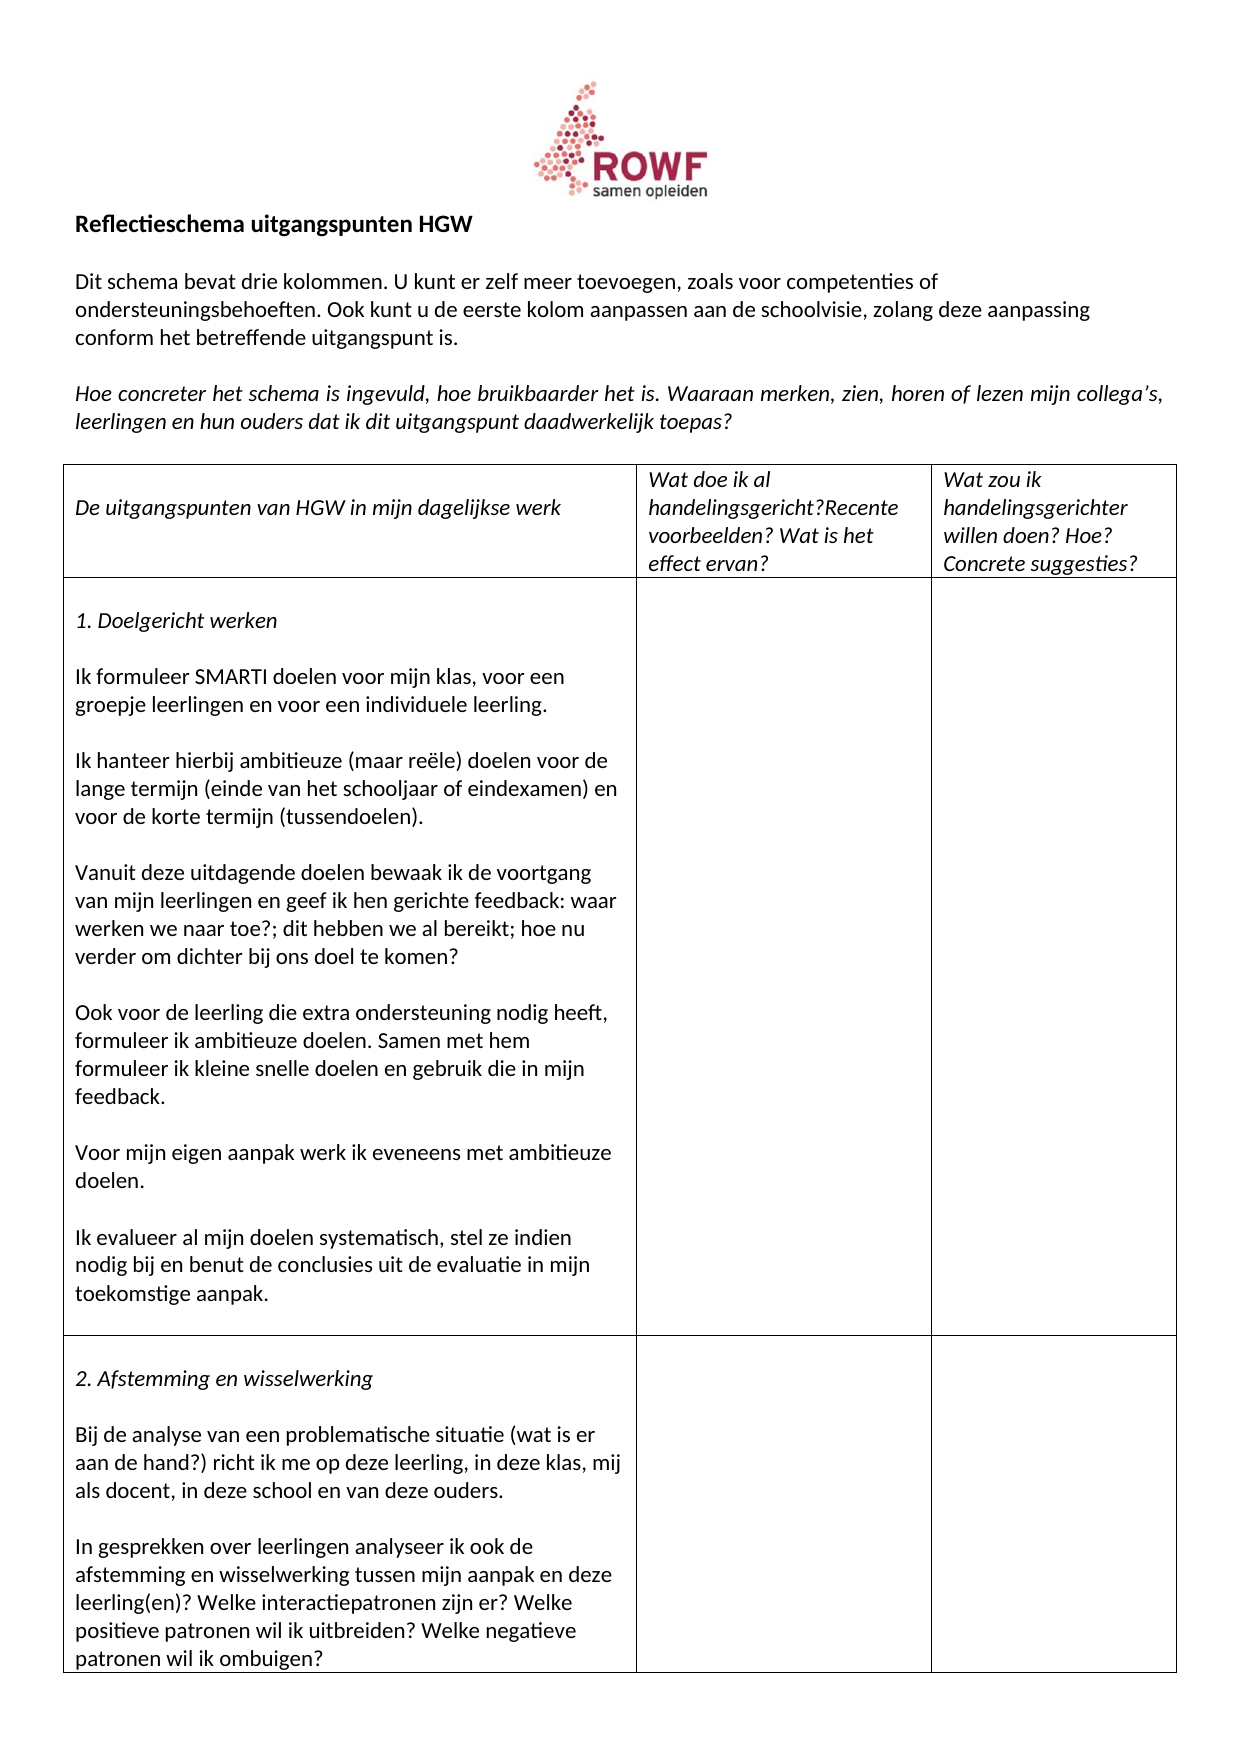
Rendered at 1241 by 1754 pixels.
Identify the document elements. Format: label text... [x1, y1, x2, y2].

text Dit schema bevat drie kolommen. U kunt er zelf meer toevoegen, zoals voor competenties of ondersteuningsbehoeften. Ook kunt u de eerste kolom aanpassen aan de schoolvisie, zolang deze aanpassing conform het betreffende uitgangspunt is. [75, 267, 1165, 351]
table_cell 1. Doelgericht werken Ik formuleer SMARTI doelen voor mijn klas, voor een groepje leerlingen en voor een individuele leerling. Ik hanteer hierbij ambitieuze (maar reële) doelen voor de lange termijn (einde van het schooljaar of eindexamen) en voor de korte termijn (tussendoelen). Vanuit deze uitdagende doelen bewaak ik de voortgang van mijn leerlingen en geef ik hen gerichte feedback: waar werken we naar toe?; dit hebben we al bereikt; hoe nu verder om dichter bij ons doel te komen? Ook voor de leerling die extra ondersteuning nodig heeft, formuleer ik ambitieuze doelen. Samen met hem formuleer ik kleine snelle doelen en gebruik die in mijn feedback. Voor mijn eigen aanpak werk ik eveneens met ambitieuze doelen. Ik evalueer al mijn doelen systematisch, stel ze indien nodig bij en benut de conclusies uit de evaluatie in mijn toekomstige aanpak. [64, 578, 636, 1335]
table_cell [932, 1336, 1176, 1672]
table_header Wat zou ik handelingsgerichter willen doen? Hoe? Concrete suggesties? [932, 465, 1176, 577]
picture [522, 73, 719, 208]
text Hoe concreter het schema is ingevuld, hoe bruikbaarder het is. Waaraan merken, zien, horen of lezen mijn collega’s, leerlingen en hun ouders dat ik dit uitgangspunt daadwerkelijk toepas? [75, 379, 1165, 435]
table_cell [637, 578, 931, 1335]
text Reflectieschema uitgangspunten HGW [75, 208, 1165, 238]
table_header De uitgangspunten van HGW in mijn dagelijkse werk [64, 465, 636, 577]
table_cell [637, 1336, 931, 1672]
table_header Wat doe ik al handelingsgericht?Recente voorbeelden? Wat is het effect ervan? [637, 465, 931, 577]
table_cell [932, 578, 1176, 1335]
